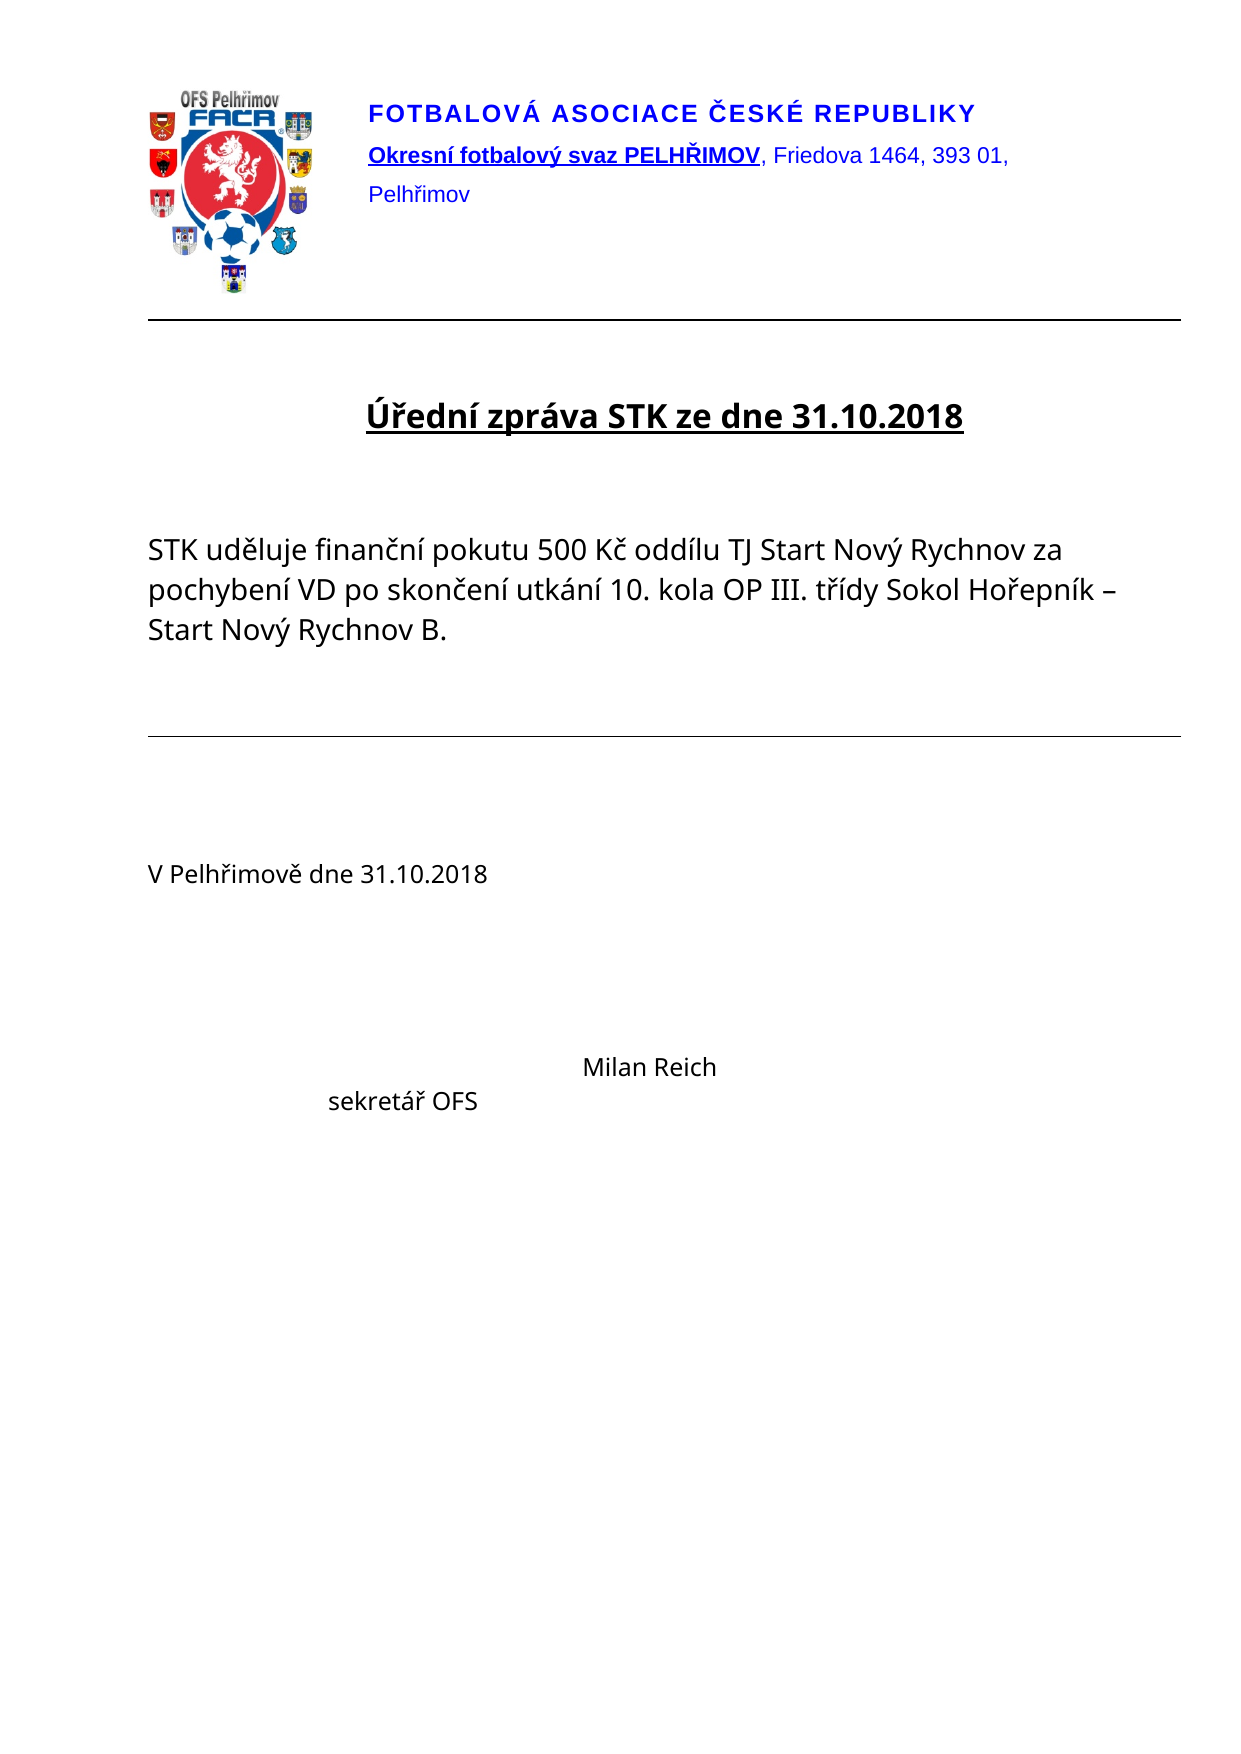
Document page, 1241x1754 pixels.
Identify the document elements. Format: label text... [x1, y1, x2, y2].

picture [147, 88, 314, 294]
text Milan Reich [148, 1049, 1181, 1083]
text STK uděluje finanční pokutu 500 Kč oddílu TJ Start Nový Rychnov za pochybení VD po skončení utkání 10. kola OP III. třídy Sokol Hořepník – Start Nový Rychnov B. [148, 529, 1181, 648]
text Úřední zpráva STK ze dne 31.10.2018 [148, 393, 1181, 439]
text V Pelhřimově dne 31.10.2018 [148, 856, 1181, 890]
text sekretář OFS [148, 1083, 1181, 1117]
